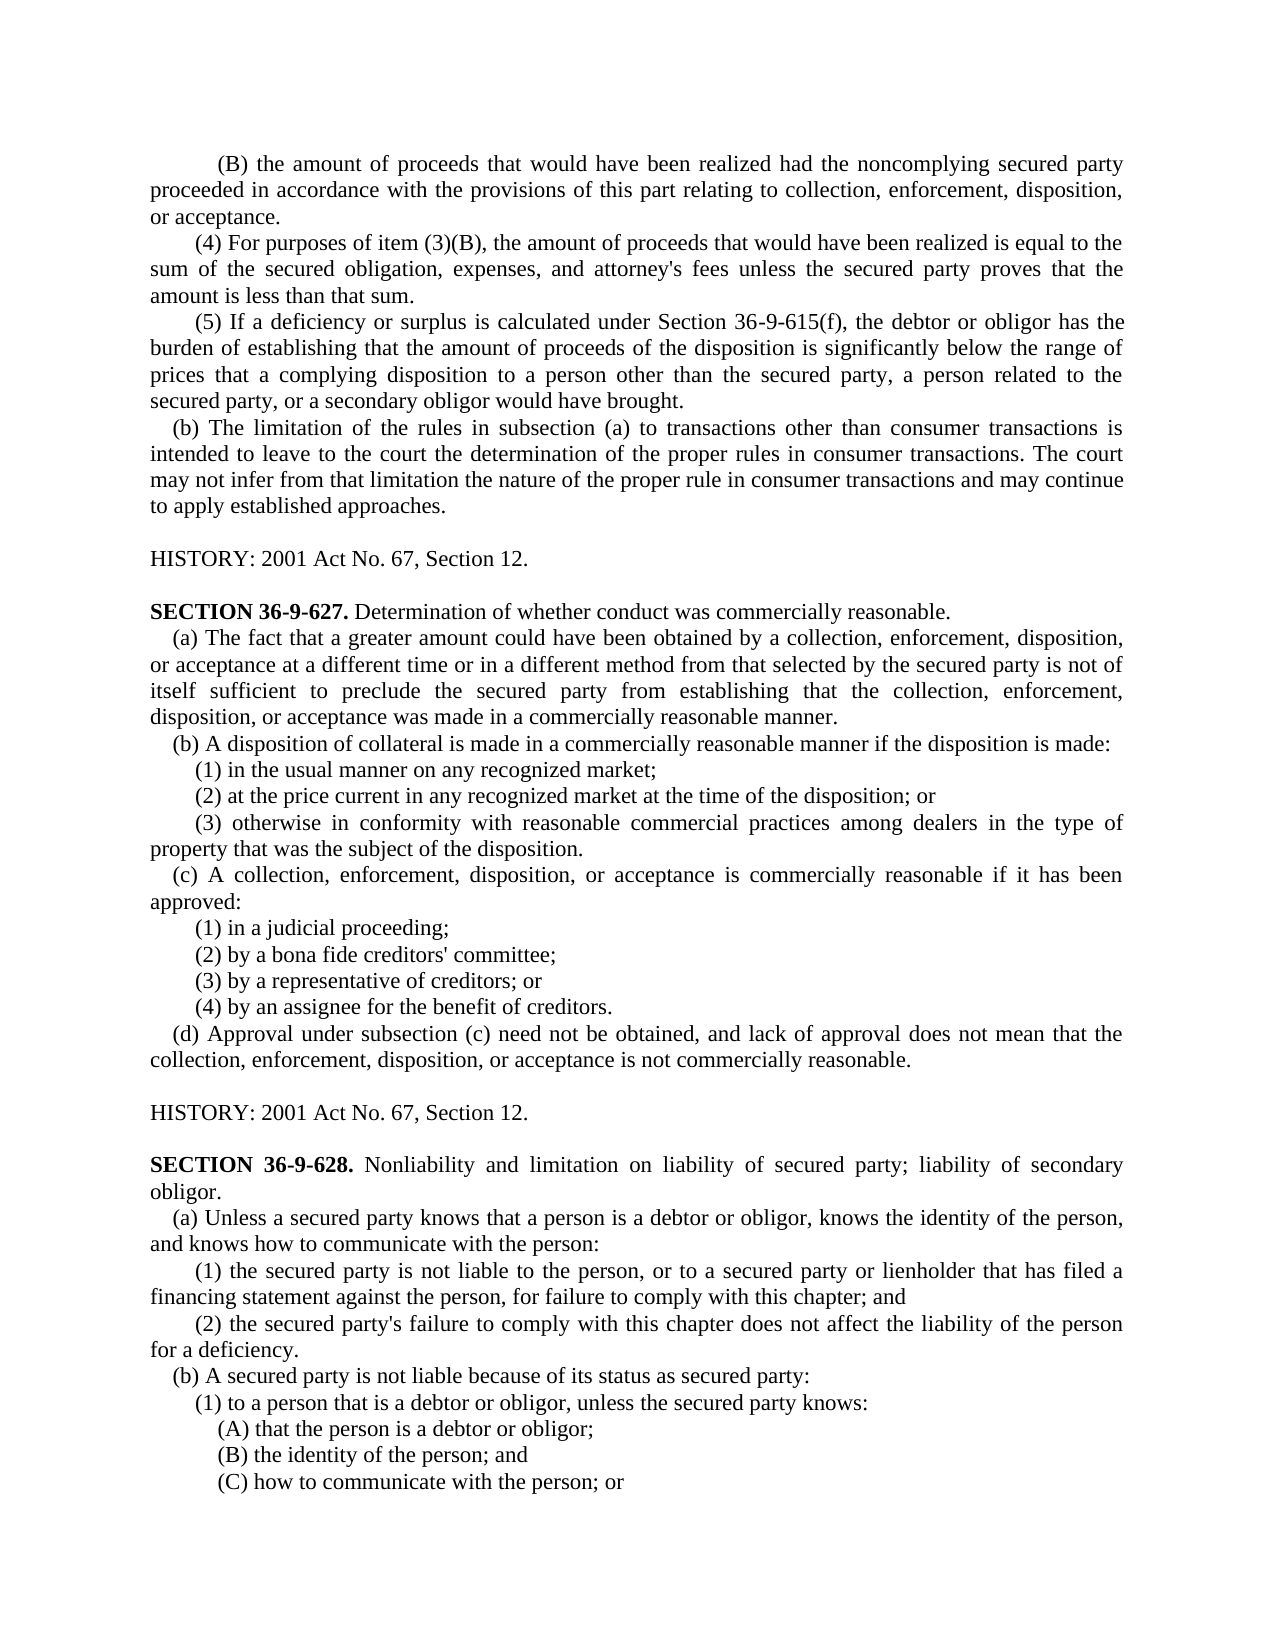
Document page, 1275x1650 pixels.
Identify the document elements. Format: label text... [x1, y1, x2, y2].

text (B) the identity of the person; and [150, 1441, 1125, 1468]
text (1) to a person that is a debtor or obligor, unless the secured party knows: [150, 1389, 1125, 1415]
text (C) how to communicate with the person; or [150, 1468, 1125, 1494]
text (b) A secured party is not liable because of its status as secured party: [150, 1362, 1125, 1389]
text (A) that the person is a debtor or obligor; [150, 1415, 1125, 1441]
text (4) For purposes of item (3)(B), the amount of proceeds that would have been realized is equal to the sum of the secured obligation, expenses, and attorney's fees unless the secured party proves that the amount is less than that sum. [150, 229, 1125, 308]
text (b) The limitation of the rules in subsection (a) to transactions other than consumer transactions is intended to leave to the court the determination of the proper rules in consumer transactions. The court may not infer from that limitation the nature of the proper rule in consumer transactions and may continue to apply established approaches. [150, 413, 1125, 519]
text (B) the amount of proceeds that would have been realized had the noncomplying secured party proceeded in accordance with the provisions of this part relating to collection, enforcement, disposition, or acceptance. [150, 150, 1125, 229]
text (2) at the price current in any recognized market at the time of the disposition; or [150, 782, 1125, 809]
text SECTION 36-9-627. Determination of whether conduct was commercially reasonable. [150, 598, 1125, 624]
text (d) Approval under subsection (c) need not be obtained, and lack of approval does not mean that the collection, enforcement, disposition, or acceptance is not commercially reasonable. [150, 1020, 1125, 1072]
text (2) the secured party's failure to comply with this chapter does not affect the liability of the person for a deficiency. [150, 1309, 1125, 1362]
text (2) by a bona fide creditors' committee; [150, 941, 1125, 967]
text (c) A collection, enforcement, disposition, or acceptance is commercially reasonable if it has been approved: [150, 862, 1125, 914]
text SECTION 36-9-628. Nonliability and limitation on liability of secured party; liability of secondary obligor. [150, 1151, 1125, 1204]
text (1) in the usual manner on any recognized market; [150, 756, 1125, 782]
text (3) otherwise in conformity with reasonable commercial practices among dealers in the type of property that was the subject of the disposition. [150, 809, 1125, 862]
text HISTORY: 2001 Act No. 67, Section 12. [150, 1099, 1125, 1125]
text (1) in a judicial proceeding; [150, 914, 1125, 941]
text (5) If a deficiency or surplus is calculated under Section 36-9-615(f), the debtor or obligor has the burden of establishing that the amount of proceeds of the disposition is significantly below the range of prices that a complying disposition to a person other than the secured party, a person related to the secured party, or a secondary obligor would have brought. [150, 308, 1125, 413]
text (a) Unless a secured party knows that a person is a debtor or obligor, knows the identity of the person, and knows how to communicate with the person: [150, 1204, 1125, 1257]
text (4) by an assignee for the benefit of creditors. [150, 993, 1125, 1020]
text (b) A disposition of collateral is made in a commercially reasonable manner if the disposition is made: [150, 730, 1125, 756]
text (3) by a representative of creditors; or [150, 967, 1125, 993]
text (1) the secured party is not liable to the person, or to a secured party or lienholder that has filed a financing statement against the person, for failure to comply with this chapter; and [150, 1257, 1125, 1309]
text (a) The fact that a greater amount could have been obtained by a collection, enforcement, disposition, or acceptance at a different time or in a different method from that selected by the secured party is not of itself sufficient to preclude the secured party from establishing that the collection, enforcement, disposition, or acceptance was made in a commercially reasonable manner. [150, 624, 1125, 730]
text HISTORY: 2001 Act No. 67, Section 12. [150, 545, 1125, 572]
